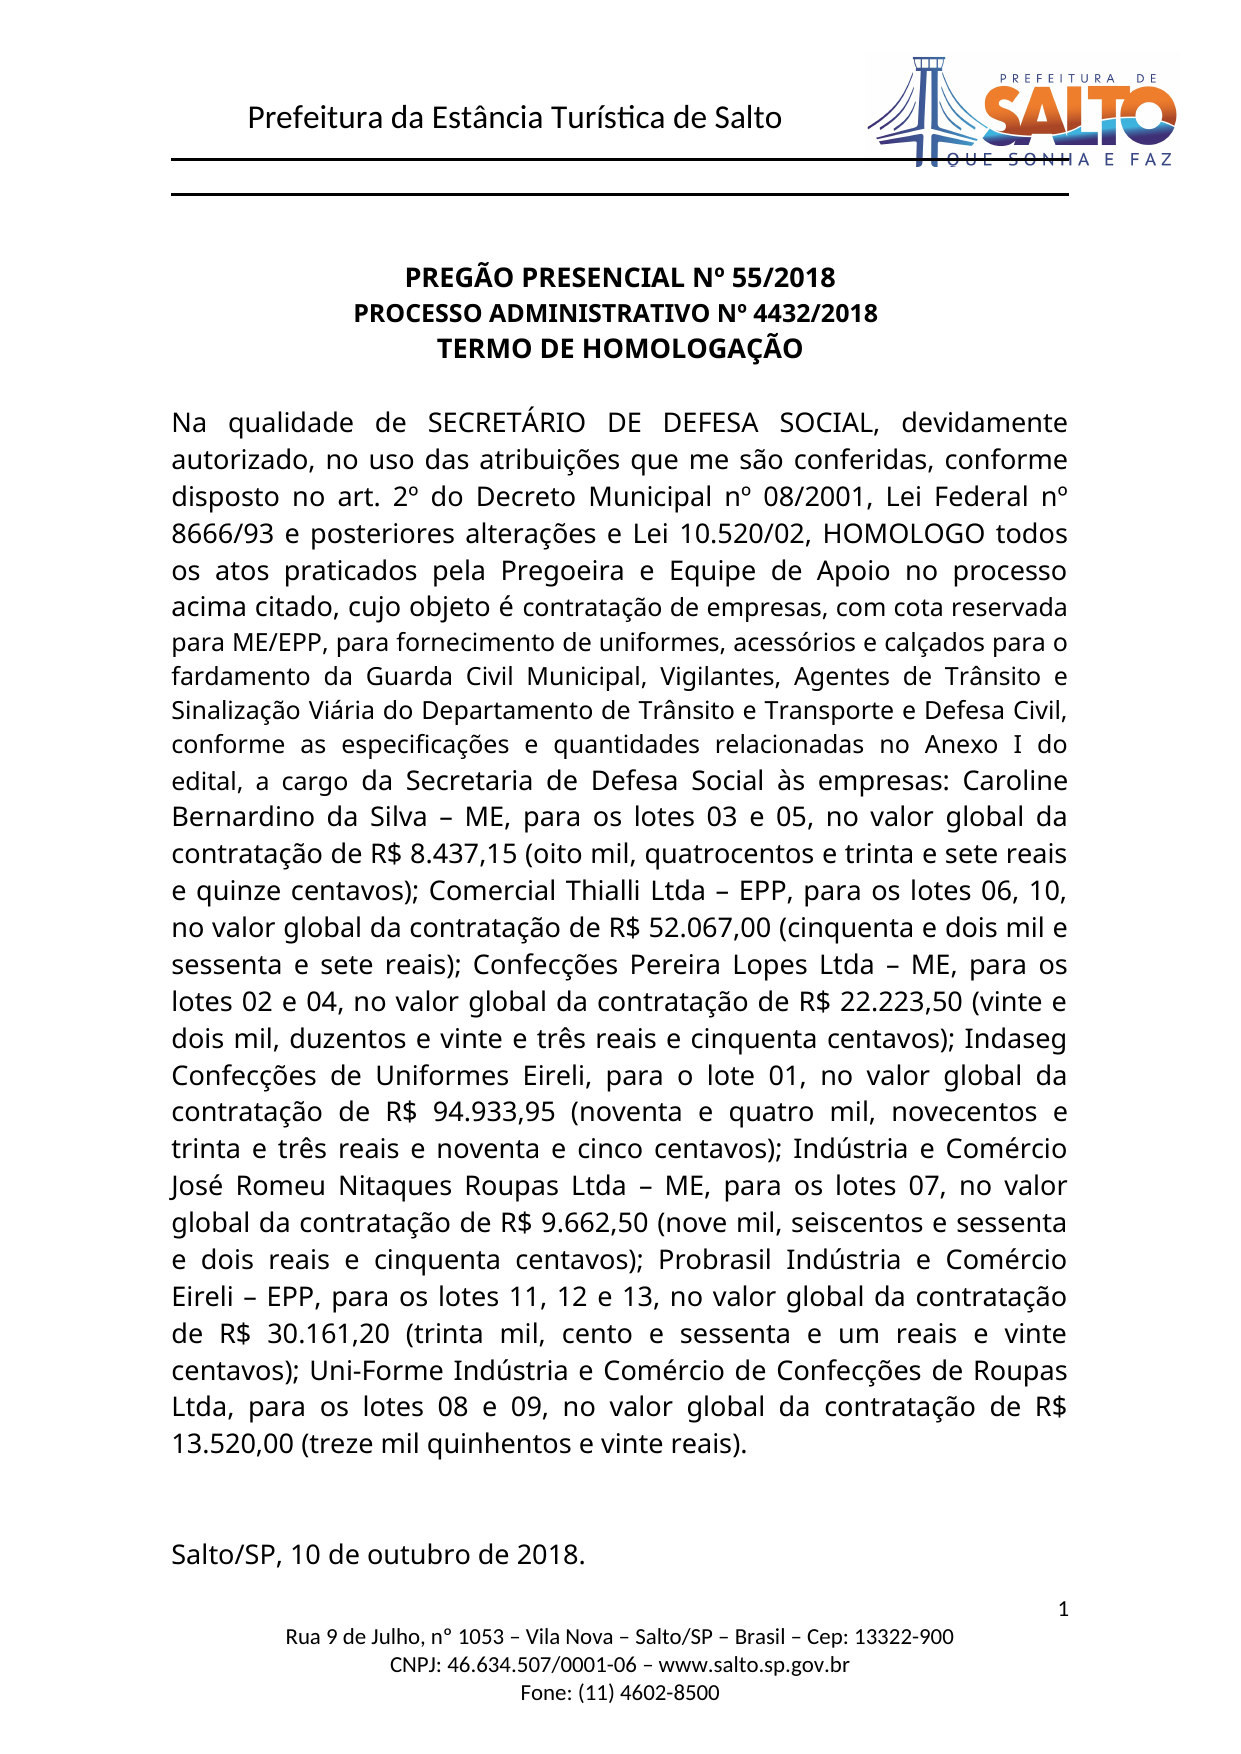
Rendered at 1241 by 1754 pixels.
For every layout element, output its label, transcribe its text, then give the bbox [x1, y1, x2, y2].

text PROCESSO ADMINISTRATIVO Nº 4432/2018 [171, 296, 1060, 330]
text Salto/SP, 10 de outubro de 2018. [171, 1535, 1069, 1572]
text TERMO DE HOMOLOGAÇÃO [171, 330, 1069, 367]
picture [865, 51, 1180, 167]
text PREGÃO PRESENCIAL Nº 55/2018 [171, 259, 1069, 296]
text Na qualidade de SECRETÁRIO DE DEFESA SOCIAL, devidamente autorizado, no uso das atribuições que me são conferidas, conforme disposto no art. 2º do Decreto Municipal nº 08/2001, Lei Federal nº 8666/93 e posteriores alterações e Lei 10.520/02, HOMOLOGO todos os atos praticados pela Pregoeira e Equipe de Apoio no processo acima citado, cujo objeto é contratação de empresas, com cota reservada para ME/EPP, para fornecimento de uniformes, acessórios e calçados para o fardamento da Guarda Civil Municipal, Vigilantes, Agentes de Trânsito e Sinalização Viária do Departamento de Trânsito e Transporte e Defesa Civil, conforme as especificações e quantidades relacionadas no Anexo I do edital, a cargo da Secretaria de Defesa Social às empresas: Caroline Bernardino da Silva – ME, para os lotes 03 e 05, no valor global da contratação de R$ 8.437,15 (oito mil, quatrocentos e trinta e sete reais e quinze centavos); Comercial Thialli Ltda – EPP, para os lotes 06, 10, no valor global da contratação de R$ 52.067,00 (cinquenta e dois mil e sessenta e sete reais); Confecções Pereira Lopes Ltda – ME, para os lotes 02 e 04, no valor global da contratação de R$ 22.223,50 (vinte e dois mil, duzentos e vinte e três reais e cinquenta centavos); Indaseg Confecções de Uniformes Eireli, para o lote 01, no valor global da contratação de R$ 94.933,95 (noventa e quatro mil, novecentos e trinta e três reais e noventa e cinco centavos); Indústria e Comércio José Romeu Nitaques Roupas Ltda – ME, para os lotes 07, no valor global da contratação de R$ 9.662,50 (nove mil, seiscentos e sessenta e dois reais e cinquenta centavos); Probrasil Indústria e Comércio Eireli – EPP, para os lotes 11, 12 e 13, no valor global da contratação de R$ 30.161,20 (trinta mil, cento e sessenta e um reais e vinte centavos); Uni-Forme Indústria e Comércio de Confecções de Roupas Ltda, para os lotes 08 e 09, no valor global da contratação de R$ 13.520,00 (treze mil quinhentos e vinte reais). [171, 403, 1069, 1462]
